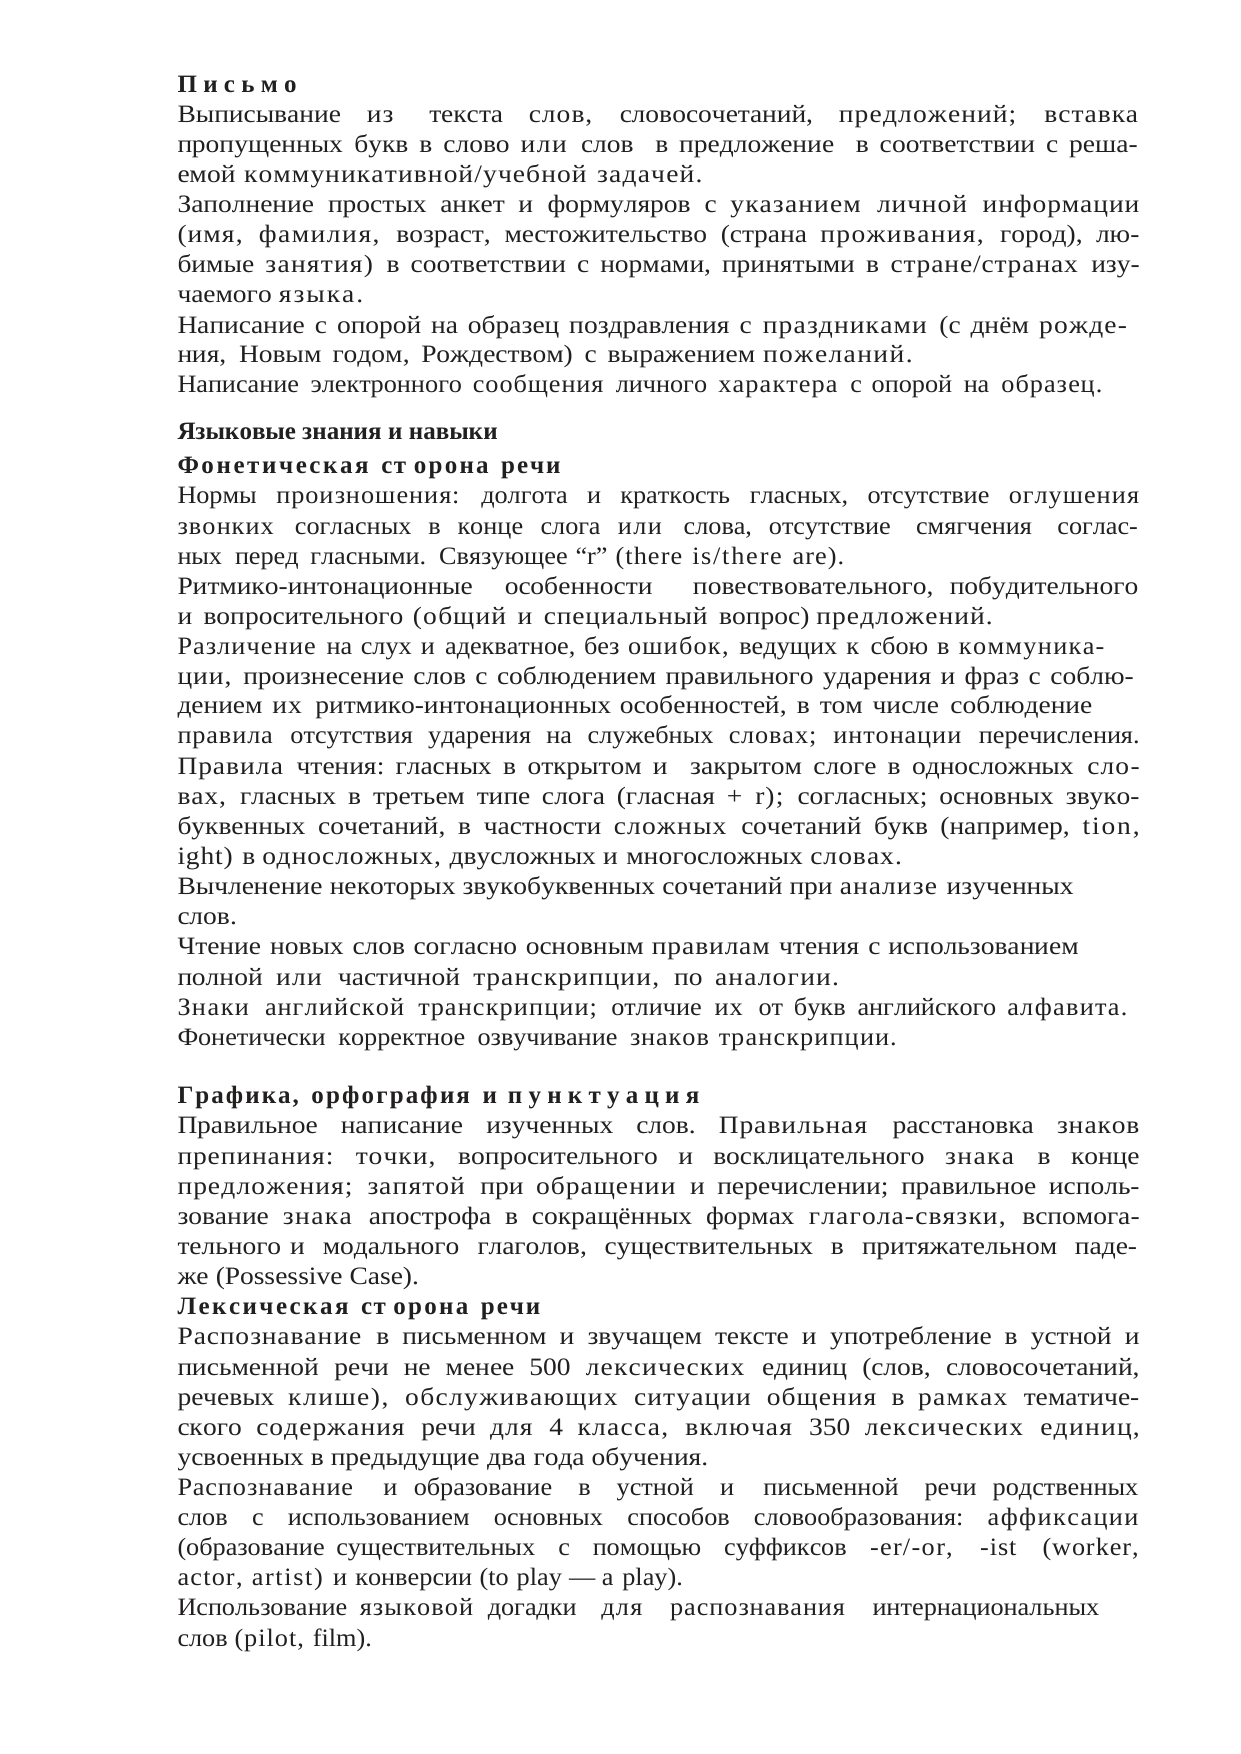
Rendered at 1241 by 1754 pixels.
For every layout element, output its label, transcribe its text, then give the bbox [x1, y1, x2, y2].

subtitle Языковые знания и навыки [177, 416, 1155, 445]
text Распознавание и образование в устной и письменной речи родственных слов с использованием основных способов словообразования: аффиксации (образование существительных с помощью суффиксов -er/-or, -ist (worker, actor, artist) и конверсии (to play — a play). [177, 1472, 1139, 1591]
text Вычленение некоторых звукобуквенных сочетаний при анализе изученных слов. [177, 871, 1109, 930]
text Различение на слух и адекватное, без ошибок, ведущих к сбою в коммуника- [177, 631, 1155, 659]
text правила отсутствия ударения на служебных словах; интонации перечисления. Правила чтения: гласных в открытом и закрытом слоге в односложных сло- вах, гласных в третьем типе слога (гласная + r); согласных; основных звуко- буквенных сочетаний, в частности сложных сочетаний букв (например, tion, ight) в односложных, двусложных и многосложных словах. [177, 721, 1140, 870]
text Фонетическая ст орона речи [177, 451, 1155, 479]
text ции, произнесение слов с соблюдением правильного ударения и фраз с соблю- дением их ритмико-интонационных особенностей, в том числе соблюдение [177, 661, 1135, 719]
text Ритмико-интонационные особенности повествовательного, побудительного и вопросительного (общий и специальный вопрос) предложений. [177, 571, 1139, 629]
text Распознавание в письменном и звучащем тексте и употребление в устной и письменной речи не менее 500 лексических единиц (слов, словосочетаний, речевых клише), обслуживающих ситуации общения в рамках тематиче- ского содержания речи для 4 класса, включая 350 лексических единиц, усвоенных в предыдущие два года обучения. [177, 1321, 1139, 1471]
text Правильное написание изученных слов. Правильная расстановка знаков препинания: точки, вопросительного и восклицательного знака в конце предложения; запятой при обращении и перечислении; правильное исполь- зование знака апострофа в сокращённых формах глагола-связки, вспомога- тельного и модального глаголов, существительных в притяжательном паде- же (Possessive Case). [177, 1111, 1139, 1290]
text Выписывание из текста слов, словосочетаний, предложений; вставка пропущенных букв в слово или слов в предложение в соответствии с реша- емой коммуникативной/учебной задачей. [177, 99, 1138, 188]
text Нормы произношения: долгота и краткость гласных, отсутствие оглушения звонких согласных в конце слога или слова, отсутствие смягчения соглас- ных перед гласными. Связующее “r” (there is/there are). [177, 481, 1139, 569]
text Чтение новых слов согласно основным правилам чтения с использованием полной или частичной транскрипции, по аналогии. [177, 931, 1155, 990]
text Написание электронного сообщения личного характера с опорой на образец. [177, 369, 1155, 398]
text Написание с опорой на образец поздравления с праздниками (с днём рожде- ния, Новым годом, Рождеством) с выражением пожеланий. [177, 310, 1127, 368]
text Использование языковой догадки для распознавания интернациональных слов (pilot, film). [177, 1592, 1099, 1651]
text Знаки английской транскрипции; отличие их от букв английского алфавита. Фонетически корректное озвучивание знаков транскрипции. [177, 992, 1155, 1051]
subtitle Лексическая ст орона речи [177, 1291, 1155, 1320]
subtitle П и с ь м о [177, 69, 1155, 97]
text Заполнение простых анкет и формуляров с указанием личной информации (имя, фамилия, возраст, местожительство (страна проживания, город), лю- бимые занятия) в соответствии с нормами, принятыми в стране/странах изу- чаемого языка. [177, 189, 1139, 308]
subtitle Графика, орфография и п у н к т у а ц и я [177, 1081, 1155, 1109]
